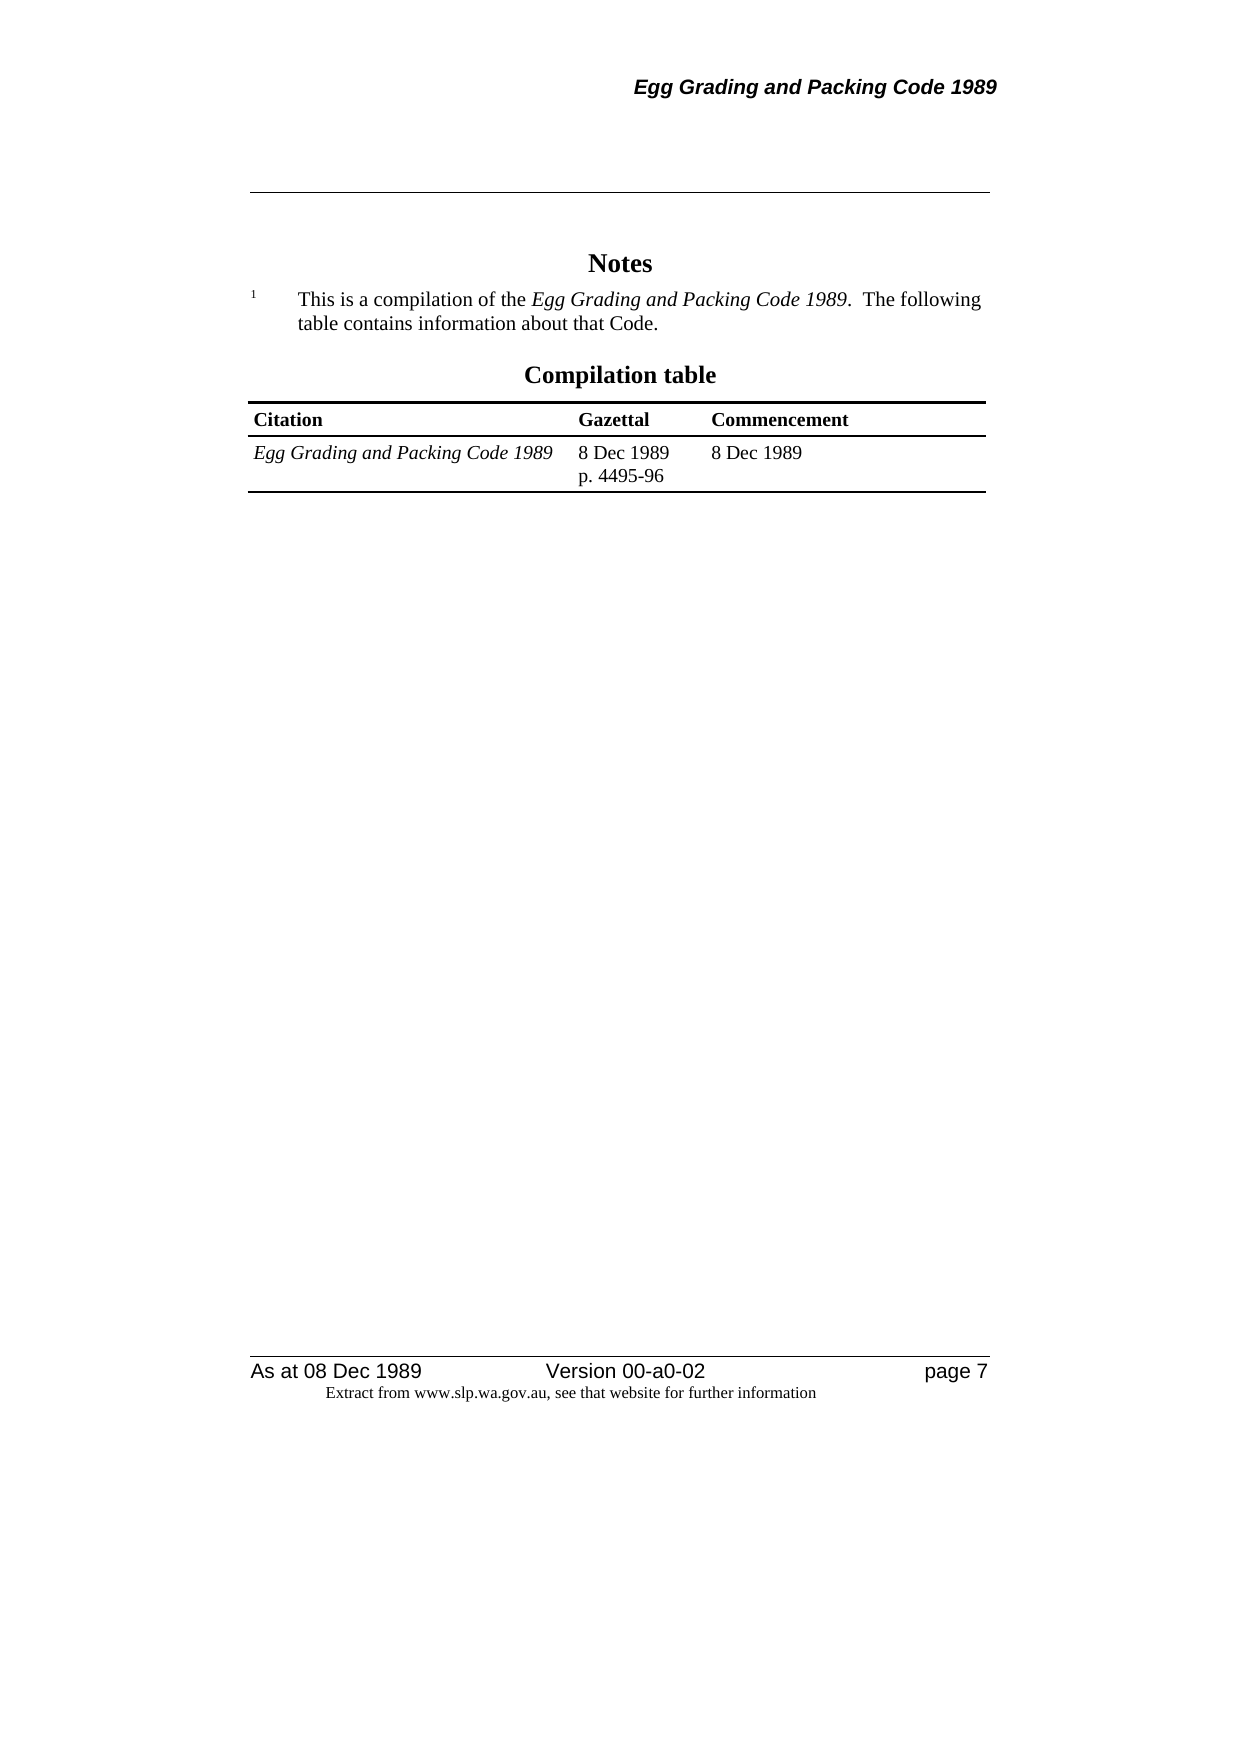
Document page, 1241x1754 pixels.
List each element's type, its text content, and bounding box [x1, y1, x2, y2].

table_cell 8 Dec 1989 p. 4495-96 [572, 437, 705, 491]
table_header Citation [248, 404, 572, 434]
table_header Gazettal [572, 404, 705, 434]
table_cell 8 Dec 1989 [705, 437, 986, 491]
subtitle Compilation table [250, 360, 990, 389]
table_header Commencement [705, 404, 986, 434]
text 1 This is a compilation of the Egg Grading and Packing Code 1989. The following table contains information about that Code. [250, 287, 990, 335]
subtitle Notes [250, 247, 990, 279]
table_cell Egg Grading and Packing Code 1989 [248, 437, 572, 491]
